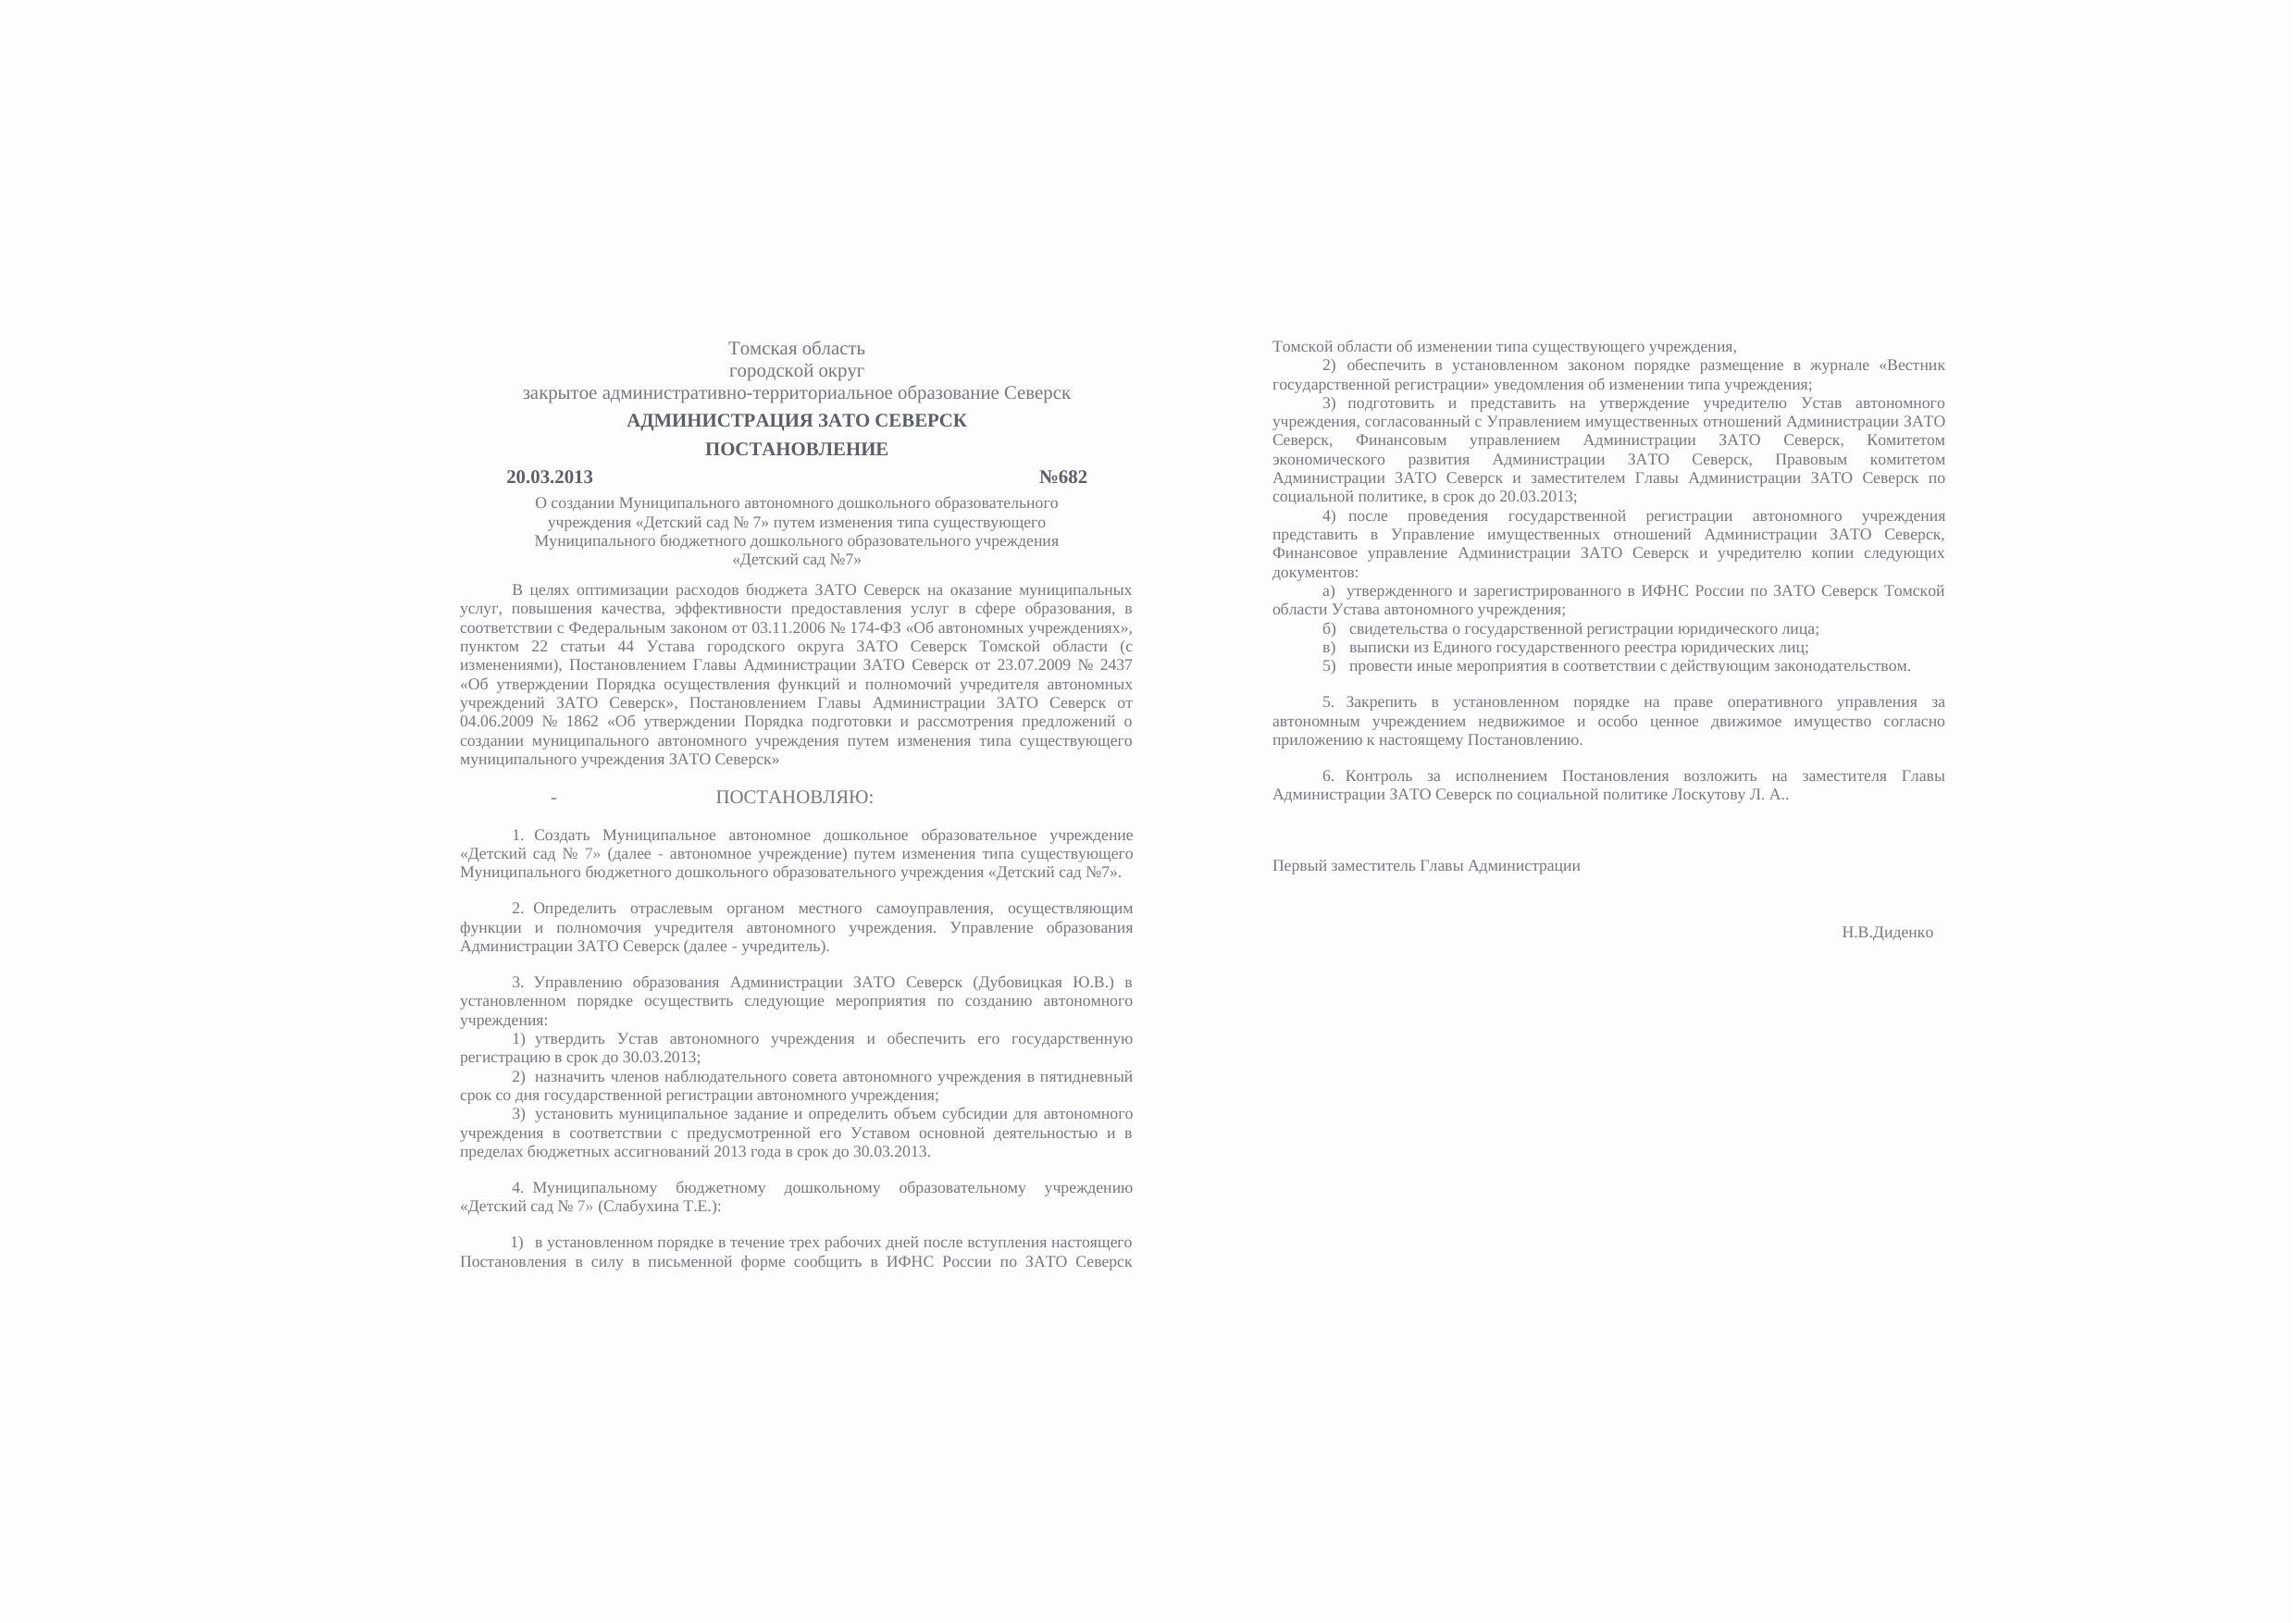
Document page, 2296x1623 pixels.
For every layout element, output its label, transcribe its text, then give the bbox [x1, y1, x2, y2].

list Создать Муниципальное автономное дошкольное образовательное учреждение «Детский сад № 7» (далее - автономное учреждение) путем изменения типа существующего Муниципального бюджетного дошкольного образовательного учреждения «Детский сад №7». [460, 825, 1134, 882]
list установить муниципальное задание и определить объем субсидии для автономного учреждения в соответствии с предусмотренной его Уставом основной деятельностью и в пределах бюджетных ассигнований 2013 года в срок до 30.03.2013. [460, 1104, 1134, 1160]
list Контроль за исполнением Постановления возложить на заместителя Главы Администрации ЗАТО Северск по социальной политике Лоскутову Л. А.. [1272, 766, 1946, 803]
list после проведения государственной регистрации автономного учреждения представить в Управление имущественных отношений Администрации ЗАТО Северск, Финансовое управление Администрации ЗАТО Северск и учредителю копии следующих документов: [1272, 506, 1946, 581]
text О создании Муниципального автономного дошкольного образовательного учреждения «Детский сад № 7» путем изменения типа существующего Муниципального бюджетного дошкольного образовательного учреждения «Детский сад №7» [460, 493, 1134, 568]
list утвердить Устав автономного учреждения и обеспечить его государственную регистрацию в срок до 30.03.2013; [460, 1029, 1134, 1067]
text Первый заместитель Главы Администрации [1272, 856, 1946, 874]
text б) свидетельства о государственной регистрации юридического лица; [1272, 618, 1946, 638]
list Определить отраслевым органом местного самоуправления, осуществляющим функции и полномочия учредителя автономного учреждения. Управление образования Администрации ЗАТО Северск (далее - учредитель). [460, 898, 1134, 955]
text в) выписки из Единого государственного реестра юридических лиц; [1272, 638, 1946, 656]
text а) утвержденного и зарегистрированного в ИФНС России по ЗАТО Северск Томской области Устава автономного учреждения; [1272, 581, 1946, 618]
text 20.03.2013 №682 [460, 465, 1134, 488]
list подготовить и представить на утверждение учредителю Устав автономного учреждения, согласованный с Управлением имущественных отношений Администрации ЗАТО Северск, Финансовым управлением Администрации ЗАТО Северск, Комитетом экономического развития Администрации ЗАТО Северск, Правовым комитетом Администрации ЗАТО Северск и заместителем Главы Администрации ЗАТО Северск по социальной политике, в срок до 20.03.2013; [1272, 393, 1946, 506]
list обеспечить в установленном законом порядке размещение в журнале «Вестник государственной регистрации» уведомления об изменении типа учреждения; [1272, 355, 1946, 393]
list в установленном порядке в течение трех рабочих дней после вступления настоящего Постановления в силу в письменной форме сообщить в ИФНС России по ЗАТО Северск Томской области об изменении типа существующего учреждения, [460, 1233, 1134, 1270]
text В целях оптимизации расходов бюджета ЗАТО Северск на оказание муниципальных услуг, повышения качества, эффективности предоставления услуг в сфере образования, в соответствии с Федеральным законом от 03.11.2006 № 174-ФЗ «Об автономных учреждениях», пунктом 22 статьи 44 Устава городского округа ЗАТО Северск Томской области (с изменениями), Постановлением Главы Администрации ЗАТО Северск от 23.07.2009 № 2437 «Об утверждении Порядка осуществления функций и полномочий учредителя автономных учреждений ЗАТО Северск», Постановлением Главы Администрации ЗАТО Северск от 04.06.2009 № 1862 «Об утверждении Порядка подготовки и рассмотрения предложений о создании муниципального автономного учреждения путем изменения типа существующего муниципального учреждения ЗАТО Северск» [460, 580, 1134, 768]
list Муниципальному бюджетному дошкольному образовательному учреждению «Детский сад № 7» (Слабухина Т.Е.): [460, 1178, 1134, 1215]
text ПОСТАНОВЛЕНИЕ [460, 438, 1134, 460]
text Томская область городской округ закрытое административно-территориальное образование Северск [460, 337, 1134, 403]
list Управлению образования Администрации ЗАТО Северск (Дубовицкая Ю.В.) в установленном порядке осуществить следующие мероприятия по созданию автономного учреждения: [460, 973, 1134, 1029]
text АДМИНИСТРАЦИЯ ЗАТО СЕВЕРСК [460, 409, 1134, 431]
list назначить членов наблюдательного совета автономного учреждения в пятидневный срок со дня государственной регистрации автономного учреждения; [460, 1067, 1134, 1104]
text - ПОСТАНОВЛЯЮ: [460, 786, 1134, 808]
list Закрепить в установленном порядке на праве оперативного управления за автономным учреждением недвижимое и особо ценное движимое имущество согласно приложению к настоящему Постановлению. [1272, 692, 1946, 749]
list провести иные мероприятия в соответствии с действующим законодательством. [1272, 656, 1946, 675]
